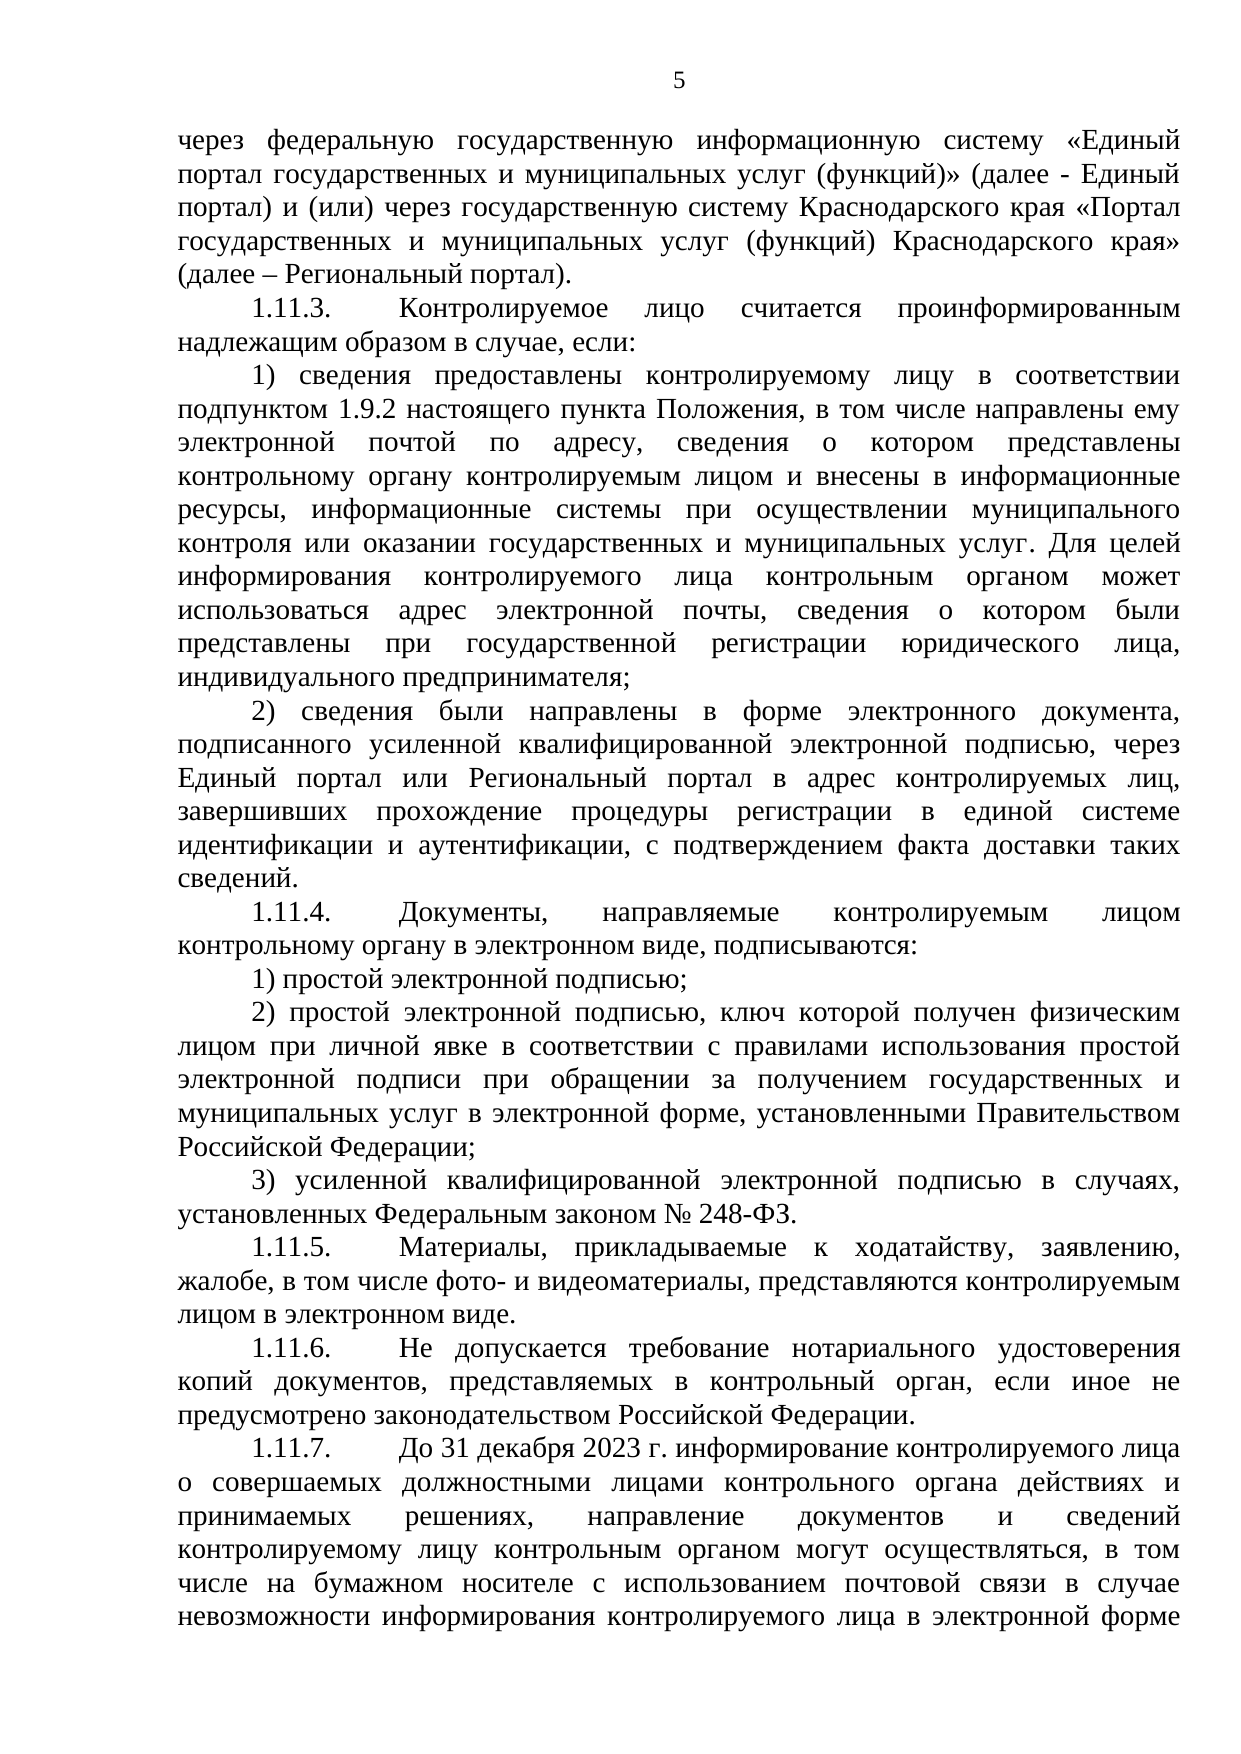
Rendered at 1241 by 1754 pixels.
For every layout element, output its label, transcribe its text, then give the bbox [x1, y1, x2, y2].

list Материалы, прикладываемые к ходатайству, заявлению, жалобе, в том числе фото- и видеоматериалы, представляются контролируемым лицом в электронном виде. [177, 1229, 1181, 1330]
text 1) сведения предоставлены контролируемому лицу в соответствии подпунктом 1.9.2 настоящего пункта Положения, в том числе направлены ему электронной почтой по адресу, сведения о котором представлены контрольному органу контролируемым лицом и внесены в информационные ресурсы, информационные системы при осуществлении муниципального контроля или оказании государственных и муниципальных услуг. Для целей информирования контролируемого лица контрольным органом может использоваться адрес электронной почты, сведения о котором были представлены при государственной регистрации юридического лица, индивидуального предпринимателя; [177, 357, 1181, 693]
list Документы, направляемые контролируемым лицом контрольному органу в электронном виде, подписываются: [177, 894, 1181, 961]
text 3) усиленной квалифицированной электронной подписью в случаях, установленных Федеральным законом № 248-ФЗ. [177, 1162, 1181, 1229]
text 2) сведения были направлены в форме электронного документа, подписанного усиленной квалифицированной электронной подписью, через Единый портал или Региональный портал в адрес контролируемых лиц, завершивших прохождение процедуры регистрации в единой системе идентификации и аутентификации, с подтверждением факта доставки таких сведений. [177, 693, 1181, 894]
list Не допускается требование нотариального удостоверения копий документов, представляемых в контрольный орган, если иное не предусмотрено законодательством Российской Федерации. [177, 1330, 1181, 1431]
list Контролируемое лицо считается проинформированным надлежащим образом в случае, если: [177, 290, 1181, 357]
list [177, 122, 1181, 290]
text 1) простой электронной подписью; [177, 961, 1181, 994]
text 2) простой электронной подписью, ключ которой получен физическим лицом при личной явке в соответствии с правилами использования простой электронной подписи при обращении за получением государственных и муниципальных услуг в электронной форме, установленными Правительством Российской Федерации; [177, 994, 1181, 1162]
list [177, 1431, 1181, 1632]
